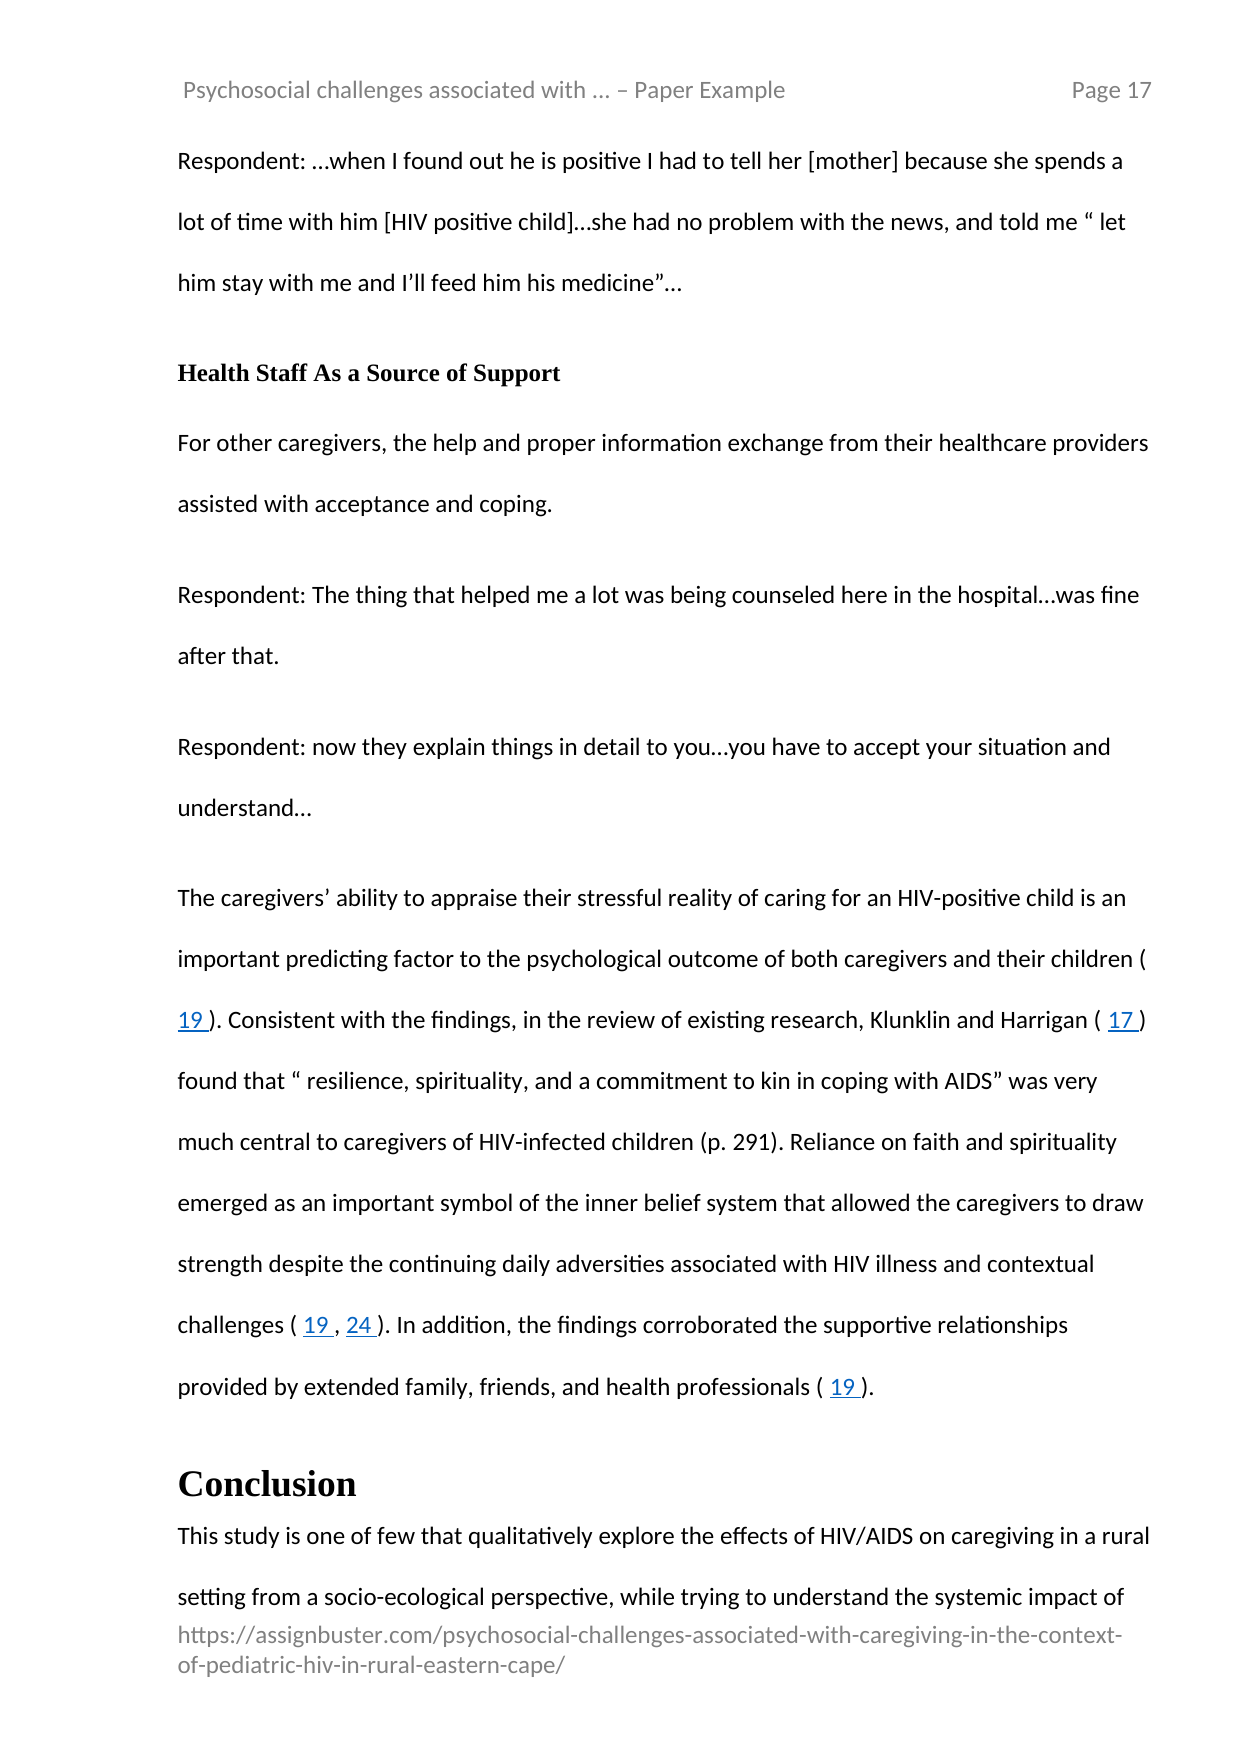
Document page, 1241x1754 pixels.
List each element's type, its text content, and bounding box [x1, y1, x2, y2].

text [177, 1520, 1152, 1612]
subtitle Health Staff As a Source of Support [177, 358, 1152, 386]
text Respondent: The thing that helped me a lot was being counseled here in the hospital…was fine after that. [177, 579, 1152, 671]
text Respondent: …when I found out he is positive I had to tell her [mother] because she spends a lot of time with him [HIV positive child]…she had no problem with the news, and told me “ let him stay with me and I’ll feed him his medicine”… [177, 145, 1152, 298]
subtitle Conclusion [177, 1461, 1152, 1504]
text Respondent: now they explain things in detail to you…you have to accept your situation and understand… [177, 731, 1152, 822]
text The caregivers’ ability to appraise their stressful reality of caring for an HIV-positive child is an important predicting factor to the psychological outcome of both caregivers and their children ( 19 ). Consistent with the findings, in the review of existing research, Klunklin and Harrigan ( 17 ) found that “ resilience, spirituality, and a commitment to kin in coping with AIDS” was very much central to caregivers of HIV-infected children (p. 291). Reliance on faith and spirituality emerged as an important symbol of the inner belief system that allowed the caregivers to draw strength despite the continuing daily adversities associated with HIV illness and contextual challenges ( 19 , 24 ). In addition, the findings corroborated the supportive relationships provided by extended family, friends, and health professionals ( 19 ). [177, 882, 1152, 1401]
text For other caregivers, the help and proper information exchange from their healthcare providers assisted with acceptance and coping. [177, 428, 1152, 519]
